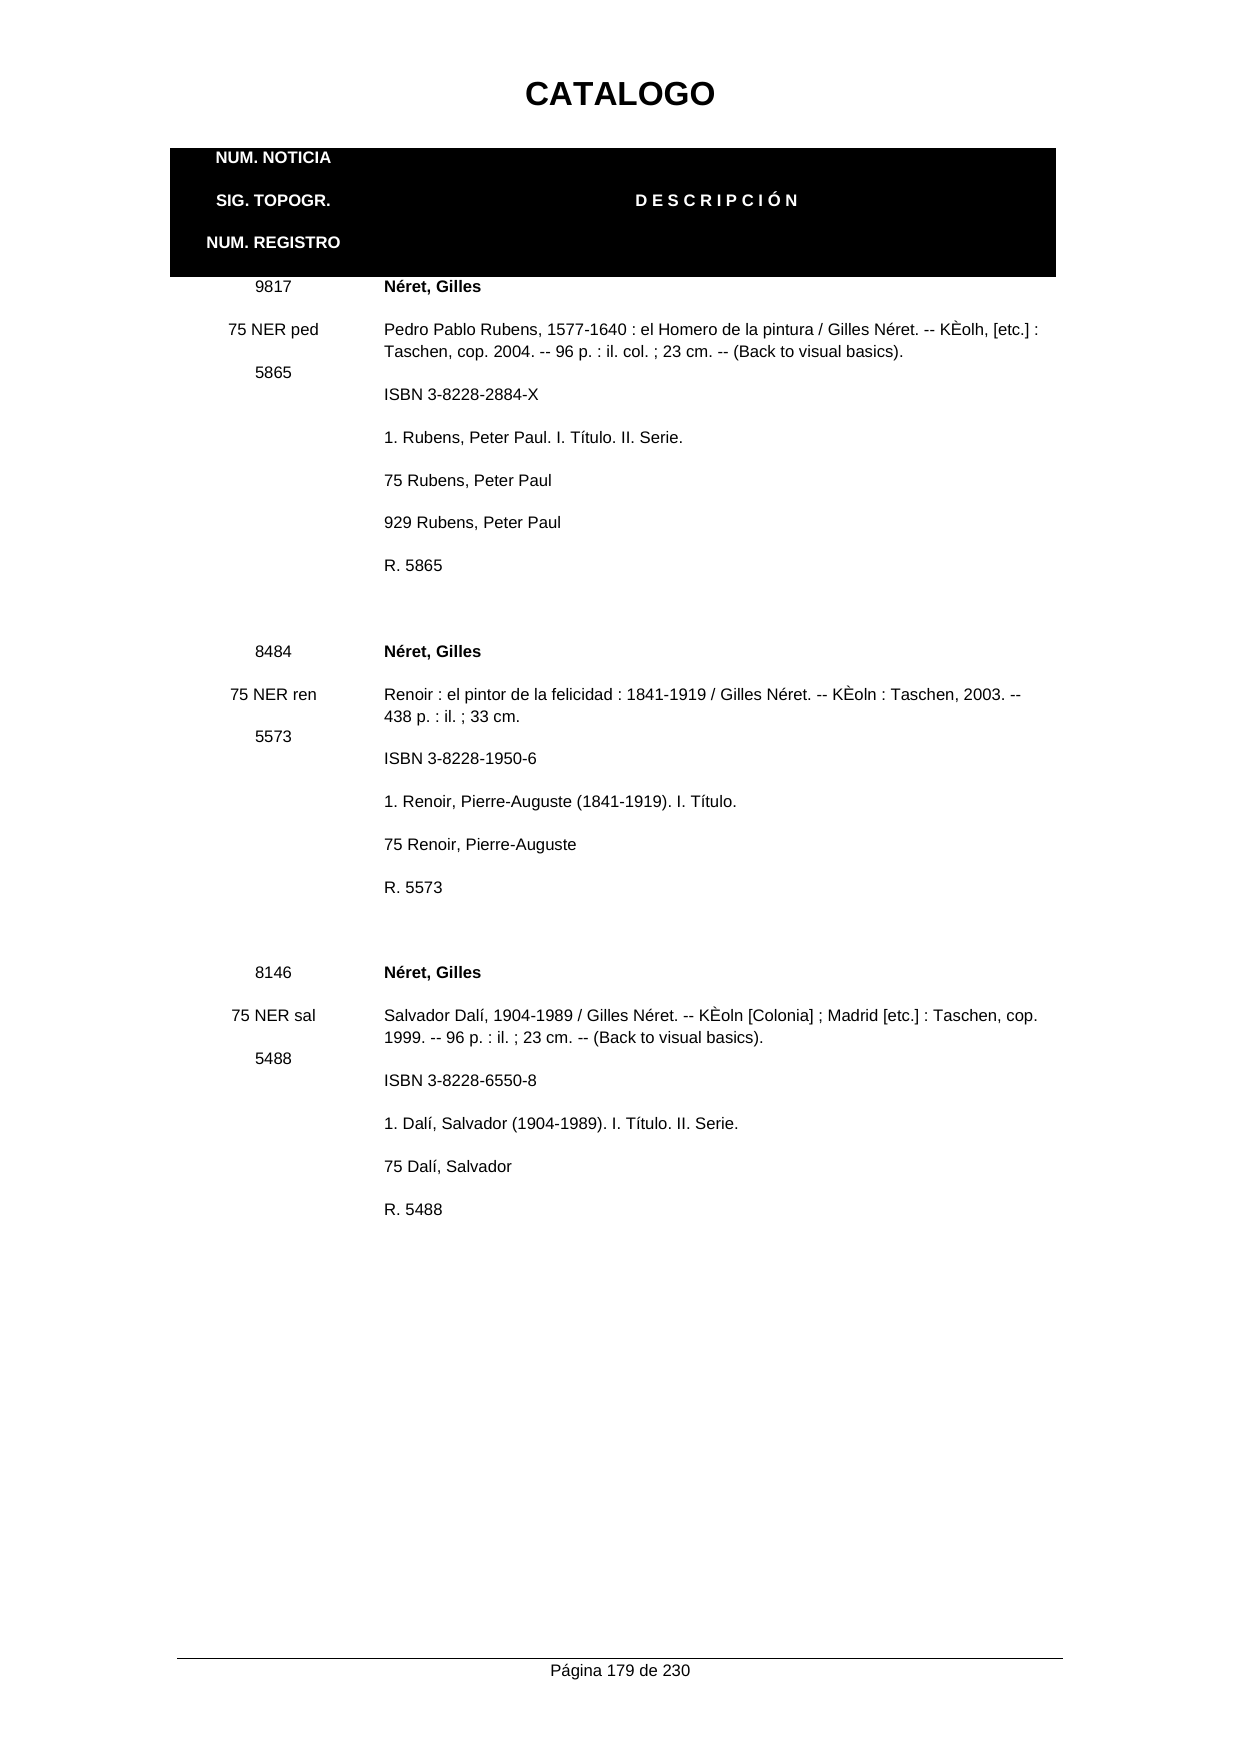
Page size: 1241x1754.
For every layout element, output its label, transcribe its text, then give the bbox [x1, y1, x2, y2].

table_header D E S C R I P C I Ó N [377, 148, 1056, 277]
table_cell 8484 75 NER ren 5573 [170, 642, 377, 963]
table_cell Néret, Gilles Pedro Pablo Rubens, 1577-1640 : el Homero de la pintura / Gilles Néret. -- KÈolh, [etc.] : Taschen, cop. 2004. -- 96 p. : il. col. ; 23 cm. -- (Back to visual basics). ISBN 3-8228-2884-X 1. Rubens, Peter Paul. I. Título. II. Serie. 75 Rubens, Peter Paul 929 Rubens, Peter Paul R. 5865 [377, 277, 1056, 642]
table_header NUM. NOTICIA SIG. TOPOGR. NUM. REGISTRO [170, 148, 377, 277]
table_cell 9817 75 NER ped 5865 [170, 277, 377, 642]
table_cell Néret, Gilles Renoir : el pintor de la felicidad : 1841-1919 / Gilles Néret. -- KÈoln : Taschen, 2003. -- 438 p. : il. ; 33 cm. ISBN 3-8228-1950-6 1. Renoir, Pierre-Auguste (1841-1919). I. Título. 75 Renoir, Pierre-Auguste R. 5573 [377, 642, 1056, 963]
table_cell Néret, Gilles Salvador Dalí, 1904-1989 / Gilles Néret. -- KÈoln [Colonia] ; Madrid [etc.] : Taschen, cop. 1999. -- 96 p. : il. ; 23 cm. -- (Back to visual basics). ISBN 3-8228-6550-8 1. Dalí, Salvador (1904-1989). I. Título. II. Serie. 75 Dalí, Salvador R. 5488 [377, 963, 1056, 1285]
table_cell 8146 75 NER sal 5488 [170, 963, 377, 1285]
